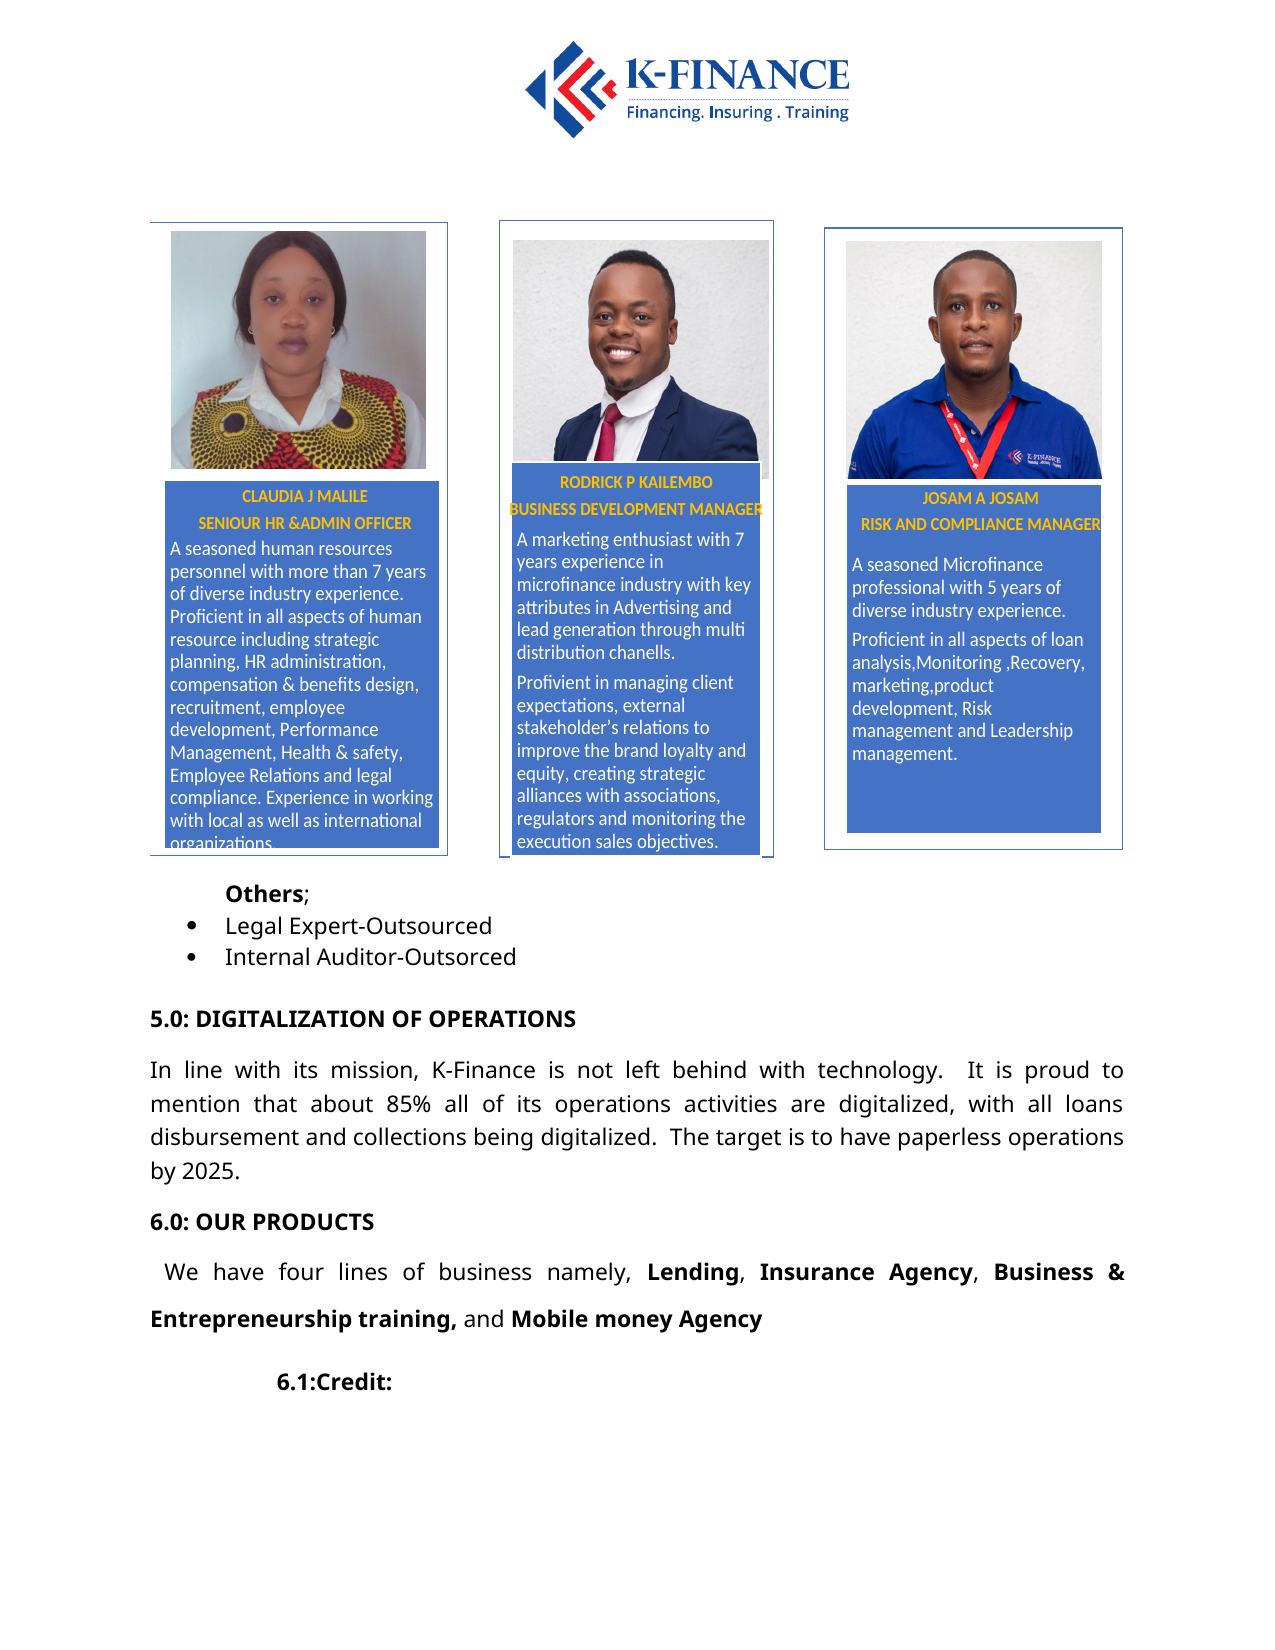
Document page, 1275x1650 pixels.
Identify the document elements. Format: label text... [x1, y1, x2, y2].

list Others; [225, 878, 1125, 909]
text We have four lines of business namely, Lending, Insurance Agency, Business & Entrepreneurship training, and Mobile money Agency [150, 1256, 1125, 1334]
list Internal Auditor-Outsorced [187, 941, 1125, 972]
text 6.0: OUR PRODUCTS [150, 1205, 1125, 1237]
picture [523, 36, 856, 143]
picture [171, 231, 426, 469]
text 5.0: DIGITALIZATION OF OPERATIONS [150, 1003, 1125, 1034]
picture [513, 240, 769, 479]
picture [846, 241, 1102, 479]
list 6.1:Credit: [277, 1366, 1125, 1397]
text In line with its mission, K-Finance is not left behind with technology. It is proud to mention that about 85% all of its operations activities are digitalized, with all loans disbursement and collections being digitalized. The target is to have paperless operations by 2025. [150, 1054, 1125, 1186]
list Legal Expert-Outsourced [187, 909, 1125, 941]
